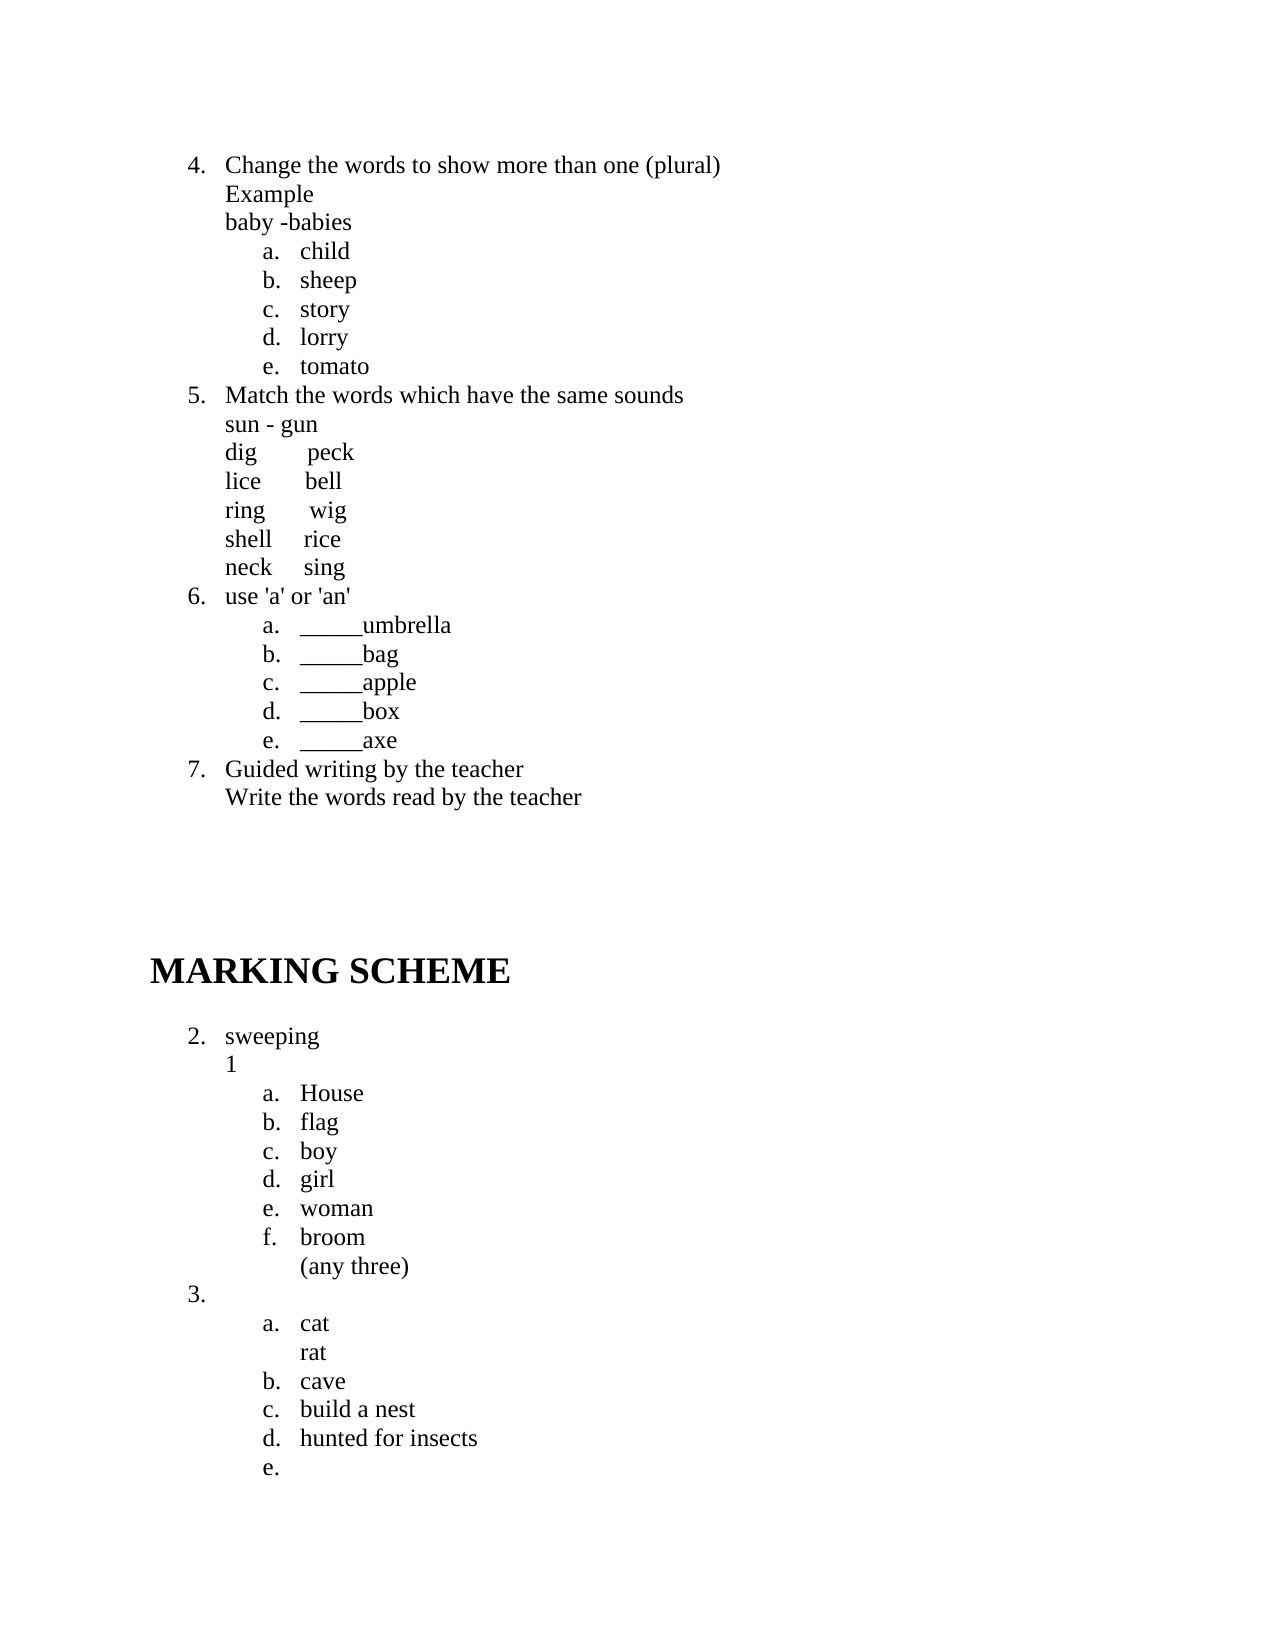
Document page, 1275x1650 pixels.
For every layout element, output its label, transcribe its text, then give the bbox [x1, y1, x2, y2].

list story [262, 294, 1125, 322]
list _____bag [262, 639, 1125, 667]
list Match the words which have the same sounds sun - gun dig peck lice bell ring wig shell rice neck sing [187, 380, 1125, 581]
list broom (any three) [262, 1222, 1125, 1279]
list sheep [262, 265, 1125, 294]
list build a nest [262, 1394, 1125, 1423]
list woman [262, 1193, 1125, 1222]
text MARKING SCHEME [150, 948, 1125, 992]
list House [262, 1078, 1125, 1107]
list girl [262, 1164, 1125, 1193]
list lorry [262, 322, 1125, 351]
list cave [262, 1366, 1125, 1394]
list use 'a' or 'an' [187, 581, 1125, 610]
list boy [262, 1136, 1125, 1164]
list _____apple [262, 667, 1125, 696]
list tomato [262, 351, 1125, 380]
list _____box [262, 696, 1125, 725]
list sweeping 1 [187, 1021, 1125, 1078]
list child [262, 236, 1125, 265]
list _____axe [262, 725, 1125, 754]
list Guided writing by the teacher Write the words read by the teacher [187, 754, 1125, 811]
list cat rat [262, 1308, 1125, 1366]
list hunted for insects [262, 1423, 1125, 1452]
list Change the words to show more than one (plural) Example baby -babies [187, 150, 1125, 236]
list _____umbrella [262, 610, 1125, 639]
list flag [262, 1107, 1125, 1136]
